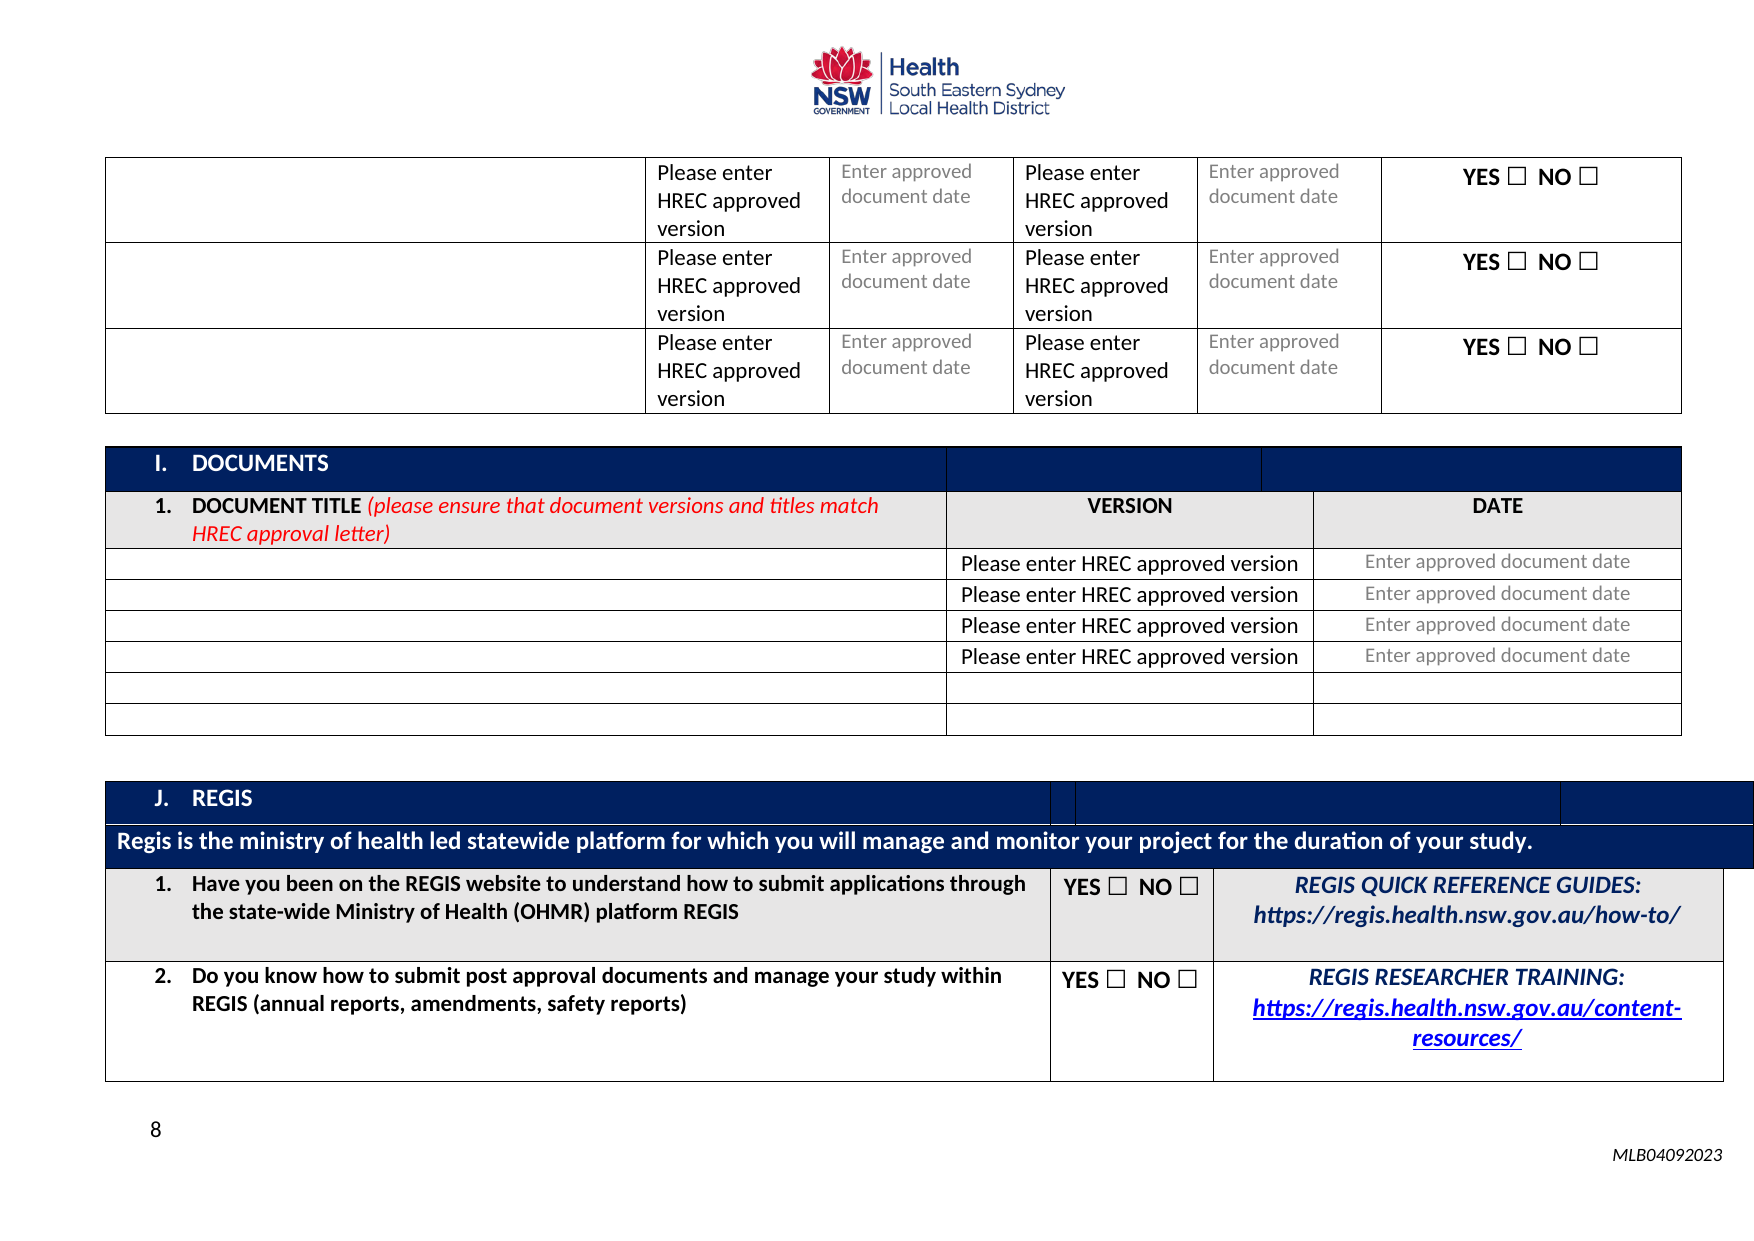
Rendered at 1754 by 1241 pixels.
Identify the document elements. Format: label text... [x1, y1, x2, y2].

table_cell REGIS QUICK REFERENCE GUIDES: https://regis.health.nsw.gov.au/how-to/ [1214, 869, 1723, 961]
table_cell [1314, 673, 1681, 703]
table_header [1076, 782, 1560, 824]
table_cell [106, 549, 946, 579]
table_header REGIS [106, 782, 1050, 824]
table_cell REGIS RESEARCHER TRAINING: https://regis.health.nsw.gov.au/content-resources/ [1214, 962, 1723, 1081]
table_cell [106, 704, 946, 734]
table_cell [947, 704, 1313, 734]
table_cell YES NO [1051, 869, 1213, 961]
table_header [1051, 782, 1075, 824]
picture [808, 29, 1066, 130]
table_cell Have you been on the REGIS website to understand how to submit applications through the state-wide Ministry of Health (OHMR) platform REGIS [106, 869, 1050, 961]
table_cell Do you know how to submit post approval documents and manage your study within REGIS (annual reports, amendments, safety reports) [106, 962, 1050, 1081]
table_cell [106, 243, 645, 327]
table_cell VERSION [947, 492, 1313, 548]
table_cell [106, 673, 946, 703]
table_cell [106, 611, 946, 641]
table_cell [106, 580, 946, 610]
table_header [1561, 782, 1753, 824]
table_header [1262, 448, 1681, 491]
table_cell [947, 673, 1313, 703]
table_cell [1314, 704, 1681, 734]
table_header DOCUMENTS [106, 448, 946, 491]
table_cell Regis is the ministry of health led statewide platform for which you will manage and monitor your project for the duration of your study. [106, 826, 1753, 868]
table_cell DATE [1314, 492, 1681, 548]
table_cell [106, 642, 946, 672]
table_cell YES NO [1051, 962, 1213, 1081]
table_cell YES NO [1382, 158, 1681, 242]
table_cell YES NO [1382, 329, 1681, 412]
table_cell YES NO [1382, 243, 1681, 327]
table_cell DOCUMENT TITLE (please ensure that document versions and titles match HREC approval letter) [106, 492, 946, 548]
table_header [947, 448, 1261, 491]
table_cell [106, 158, 645, 242]
table_cell [106, 329, 645, 412]
